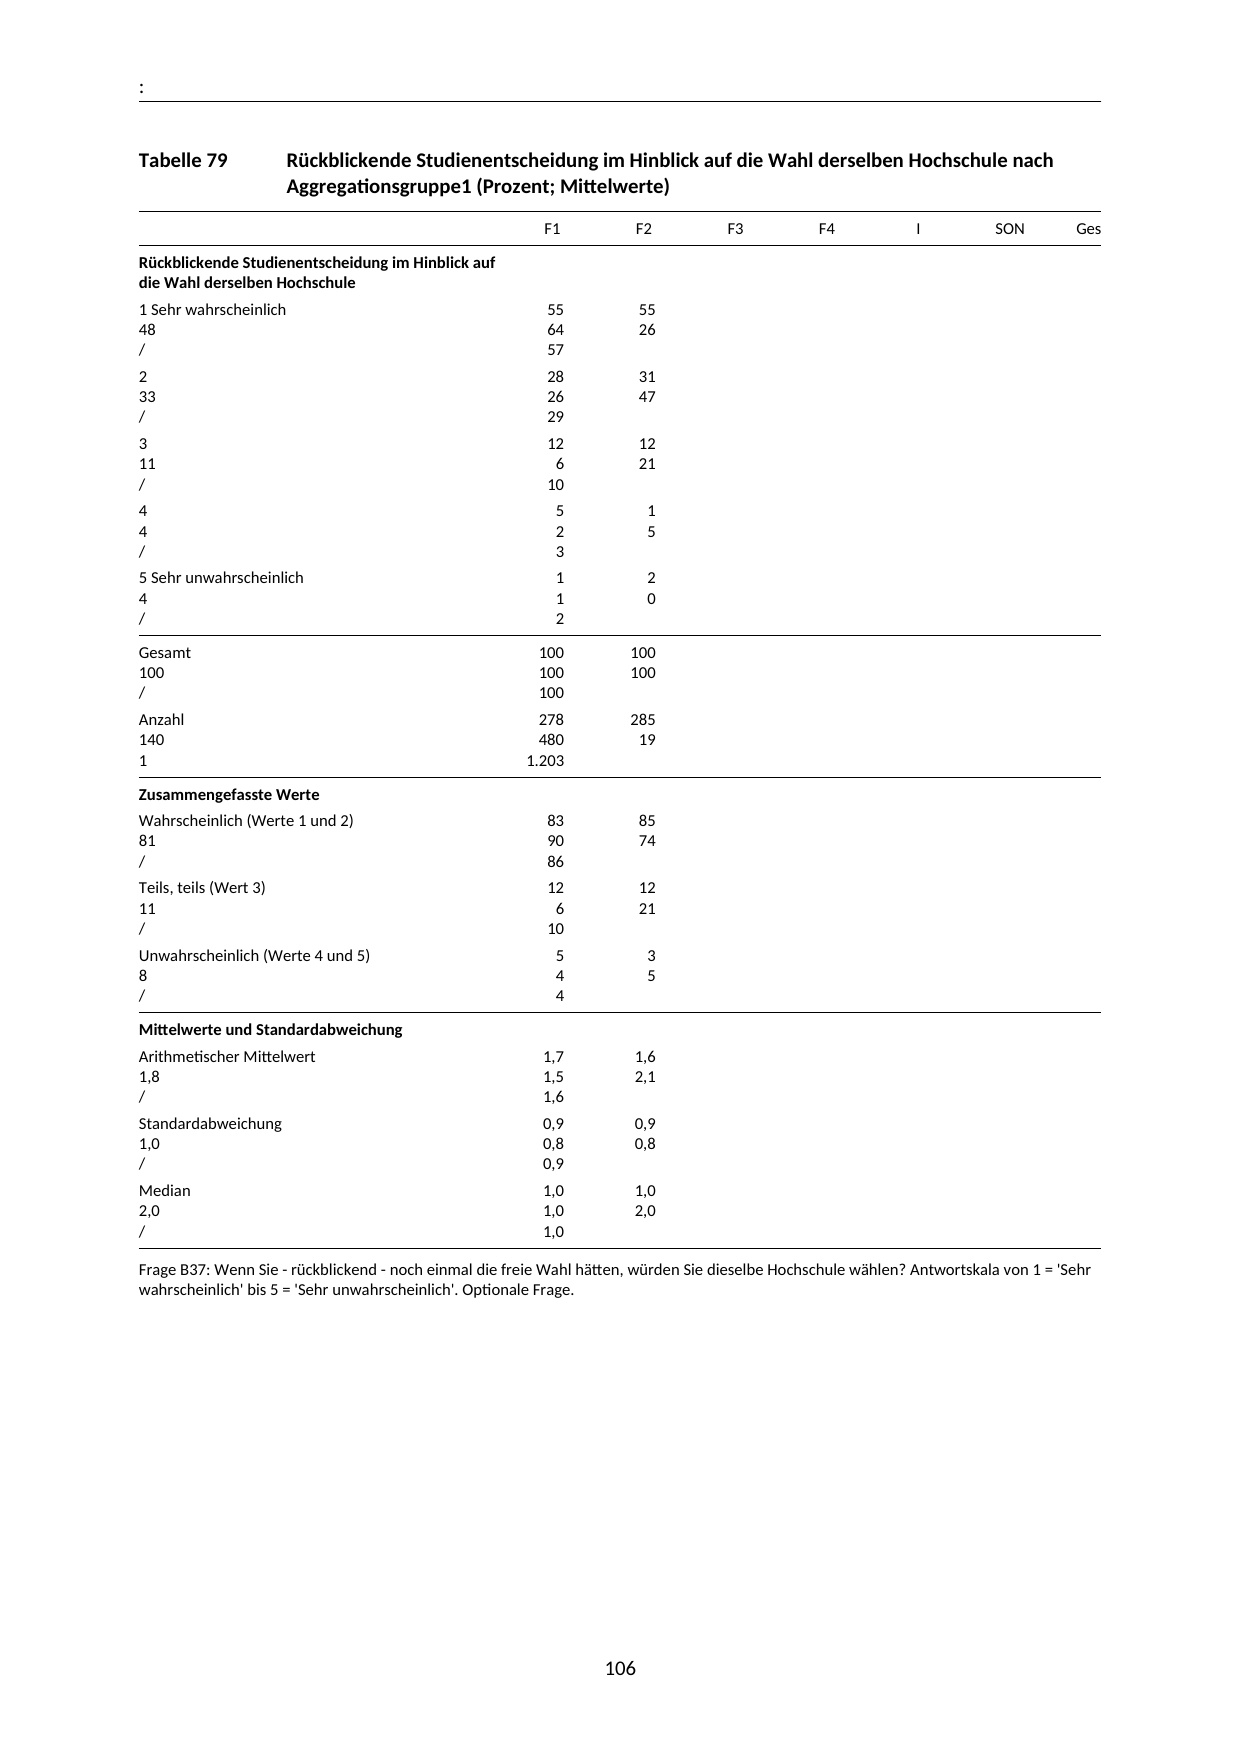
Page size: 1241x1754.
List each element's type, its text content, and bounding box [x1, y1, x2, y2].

text F1 F2 F3 F4 I SON Ges [139, 218, 1101, 238]
text Median 1,0 1,0 2,0 1,0 2,0 / 1,0 [139, 1180, 511, 1241]
text Frage B37: Wenn Sie - rückblickend - noch einmal die freie Wahl hätten, würden Sie dieselbe Hochschule wählen? Antwortskala von 1 = 'Sehr wahrscheinlich' bis 5 = 'Sehr unwahrscheinlich'. Optionale Frage. [139, 1259, 1101, 1299]
text 1 Sehr wahrscheinlich 55 55 48 64 26 / 57 [139, 299, 511, 360]
text 4 5 1 4 2 5 / 3 [139, 501, 511, 561]
text 2 28 31 33 26 47 / 29 [139, 366, 511, 427]
text Unwahrscheinlich (Werte 4 und 5) 5 3 8 4 5 / 4 [139, 945, 511, 1006]
text Gesamt 100 100 100 100 100 / 100 [139, 642, 511, 703]
text Teils, teils (Wert 3) 12 12 11 6 21 / 10 [139, 878, 511, 938]
text 3 12 12 11 6 21 / 10 [139, 433, 511, 494]
text Wahrscheinlich (Werte 1 und 2) 83 85 81 90 74 / 86 [139, 810, 511, 871]
text Rückblickende Studienentscheidung im Hinblick auf die Wahl derselben Hochschule [139, 252, 511, 293]
text Standardabweichung 0,9 0,9 1,0 0,8 0,8 / 0,9 [139, 1113, 511, 1174]
text Zusammengefasste Werte [139, 784, 511, 804]
text Mittelwerte und Standardabweichung [139, 1019, 511, 1039]
text Anzahl 278 285 140 480 19 1 1.203 [139, 709, 511, 770]
text Arithmetischer Mittelwert 1,7 1,6 1,8 1,5 2,1 / 1,6 [139, 1046, 511, 1107]
text Tabelle 79 Rückblickende Studienentscheidung im Hinblick auf die Wahl derselben Hochschule nach Aggregationsgruppe1 (Prozent; Mittelwerte) [139, 148, 1101, 198]
text 5 Sehr unwahrscheinlich 1 2 4 1 0 / 2 [139, 568, 511, 629]
